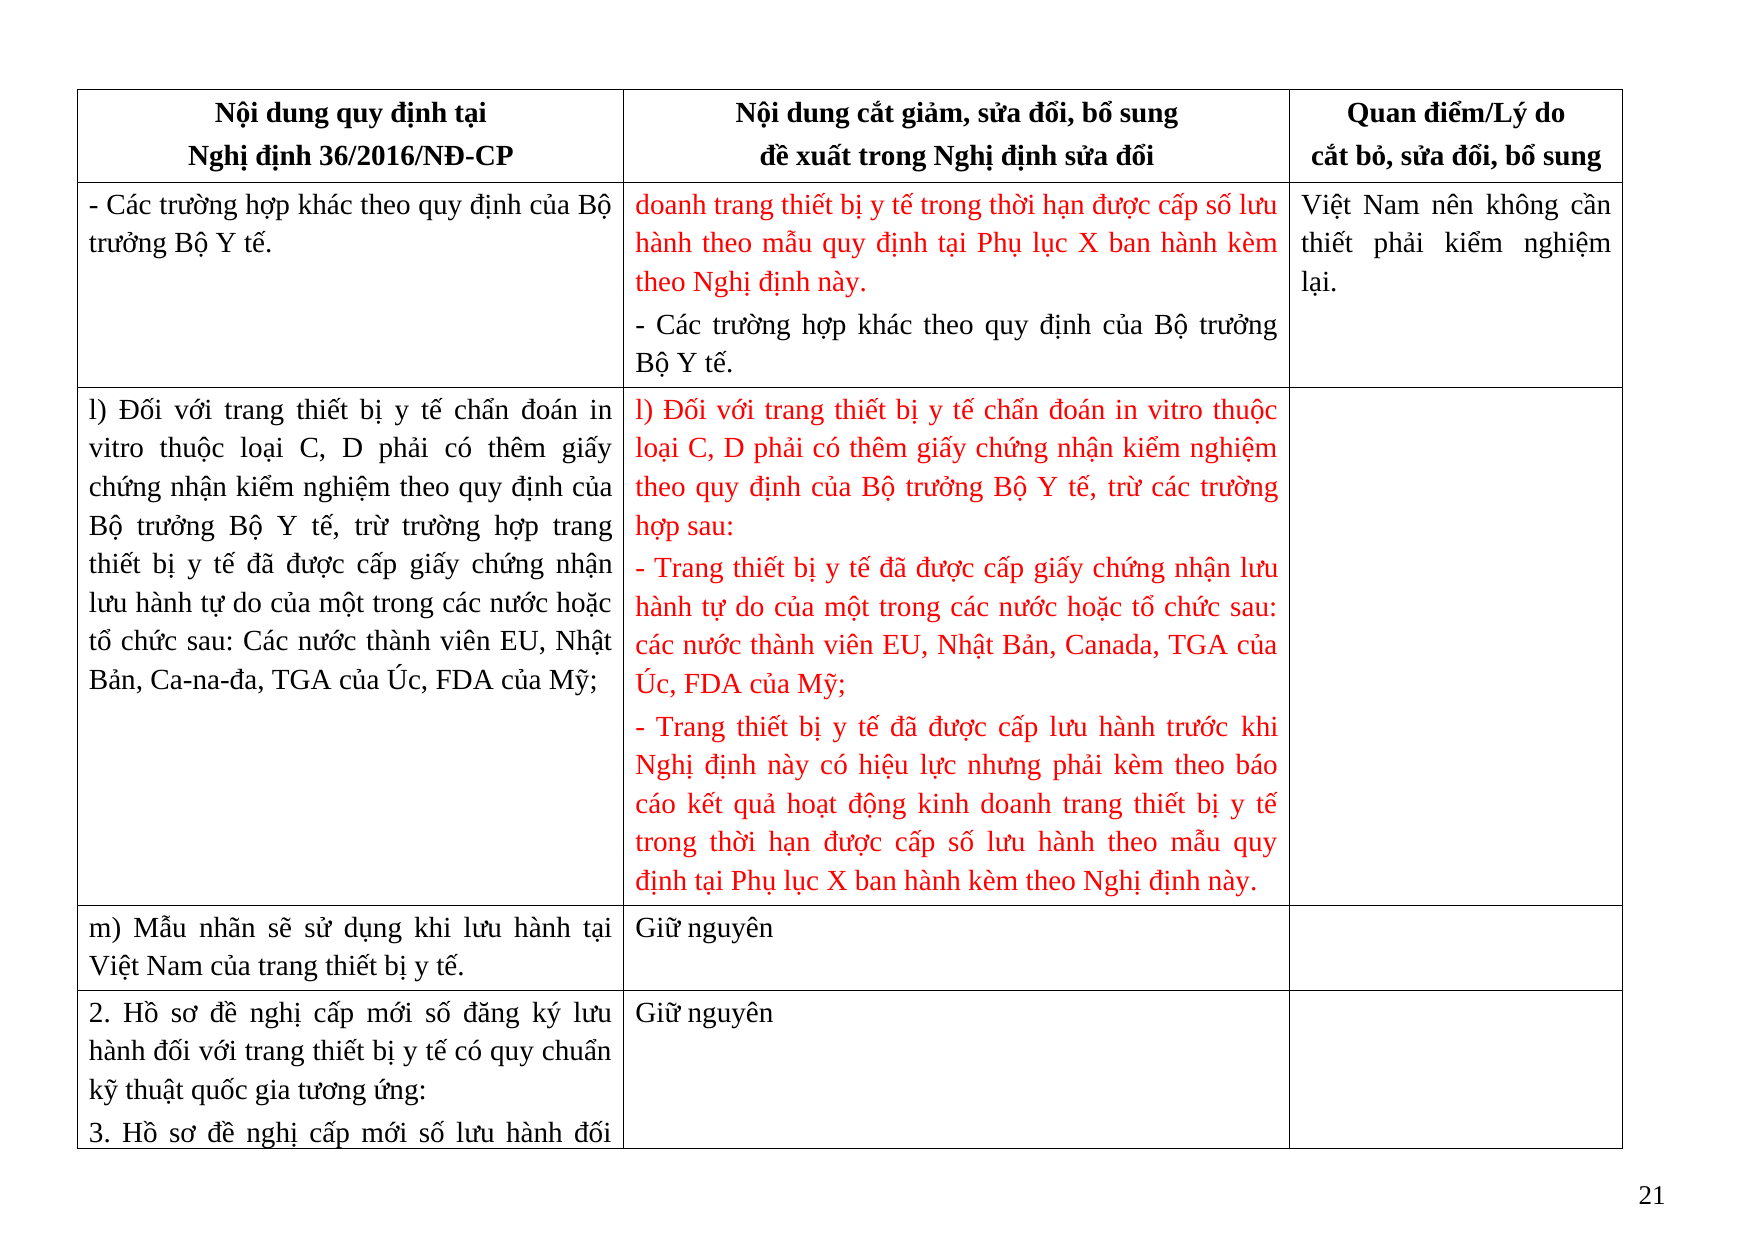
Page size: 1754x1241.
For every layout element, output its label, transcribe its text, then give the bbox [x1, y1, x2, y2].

table_header Quan điểm/Lý do cắt bỏ, sửa đổi, bổ sung [1290, 90, 1622, 182]
table_cell [1290, 991, 1622, 1148]
table_cell Giữ nguyên [624, 906, 1289, 990]
table_cell [1290, 388, 1622, 904]
table_cell l) Đối với trang thiết bị y tế chẩn đoán in vitro thuộc loại C, D phải có thêm giấy chứng nhận kiểm nghiệm theo quy định của Bộ trưởng Bộ Y tế, trừ trường hợp trang thiết bị y tế đã được cấp giấy chứng nhận lưu hành tự do của một trong các nước hoặc tổ chức sau: Các nước thành viên EU, Nhật Bản, Ca-na-đa, TGA của Úc, FDA của Mỹ; [78, 388, 623, 904]
table_header Nội dung cắt giảm, sửa đổi, bổ sung đề xuất trong Nghị định sửa đổi [624, 90, 1289, 182]
table_cell l) Đối với trang thiết bị y tế chẩn đoán in vitro thuộc loại C, D phải có thêm giấy chứng nhận kiểm nghiệm theo quy định của Bộ trưởng Bộ Y tế, trừ các trường hợp sau: - Trang thiết bị y tế đã được cấp giấy chứng nhận lưu hành tự do của một trong các nước hoặc tổ chức sau: các nước thành viên EU, Nhật Bản, Canada, TGA của Úc, FDA của Mỹ; - Trang thiết bị y tế đã được cấp lưu hành trước khi Nghị định này có hiệu lực nhưng phải kèm theo báo cáo kết quả hoạt động kinh doanh trang thiết bị y tế trong thời hạn được cấp số lưu hành theo mẫu quy định tại Phụ lục X ban hành kèm theo Nghị định này. [624, 388, 1289, 904]
table_cell m) Mẫu nhãn sẽ sử dụng khi lưu hành tại Việt Nam của trang thiết bị y tế. [78, 906, 623, 990]
table_cell [1290, 906, 1622, 990]
table_cell Giữ nguyên [624, 991, 1289, 1148]
table_header Nội dung quy định tại Nghị định 36/2016/NĐ-CP [78, 90, 623, 182]
